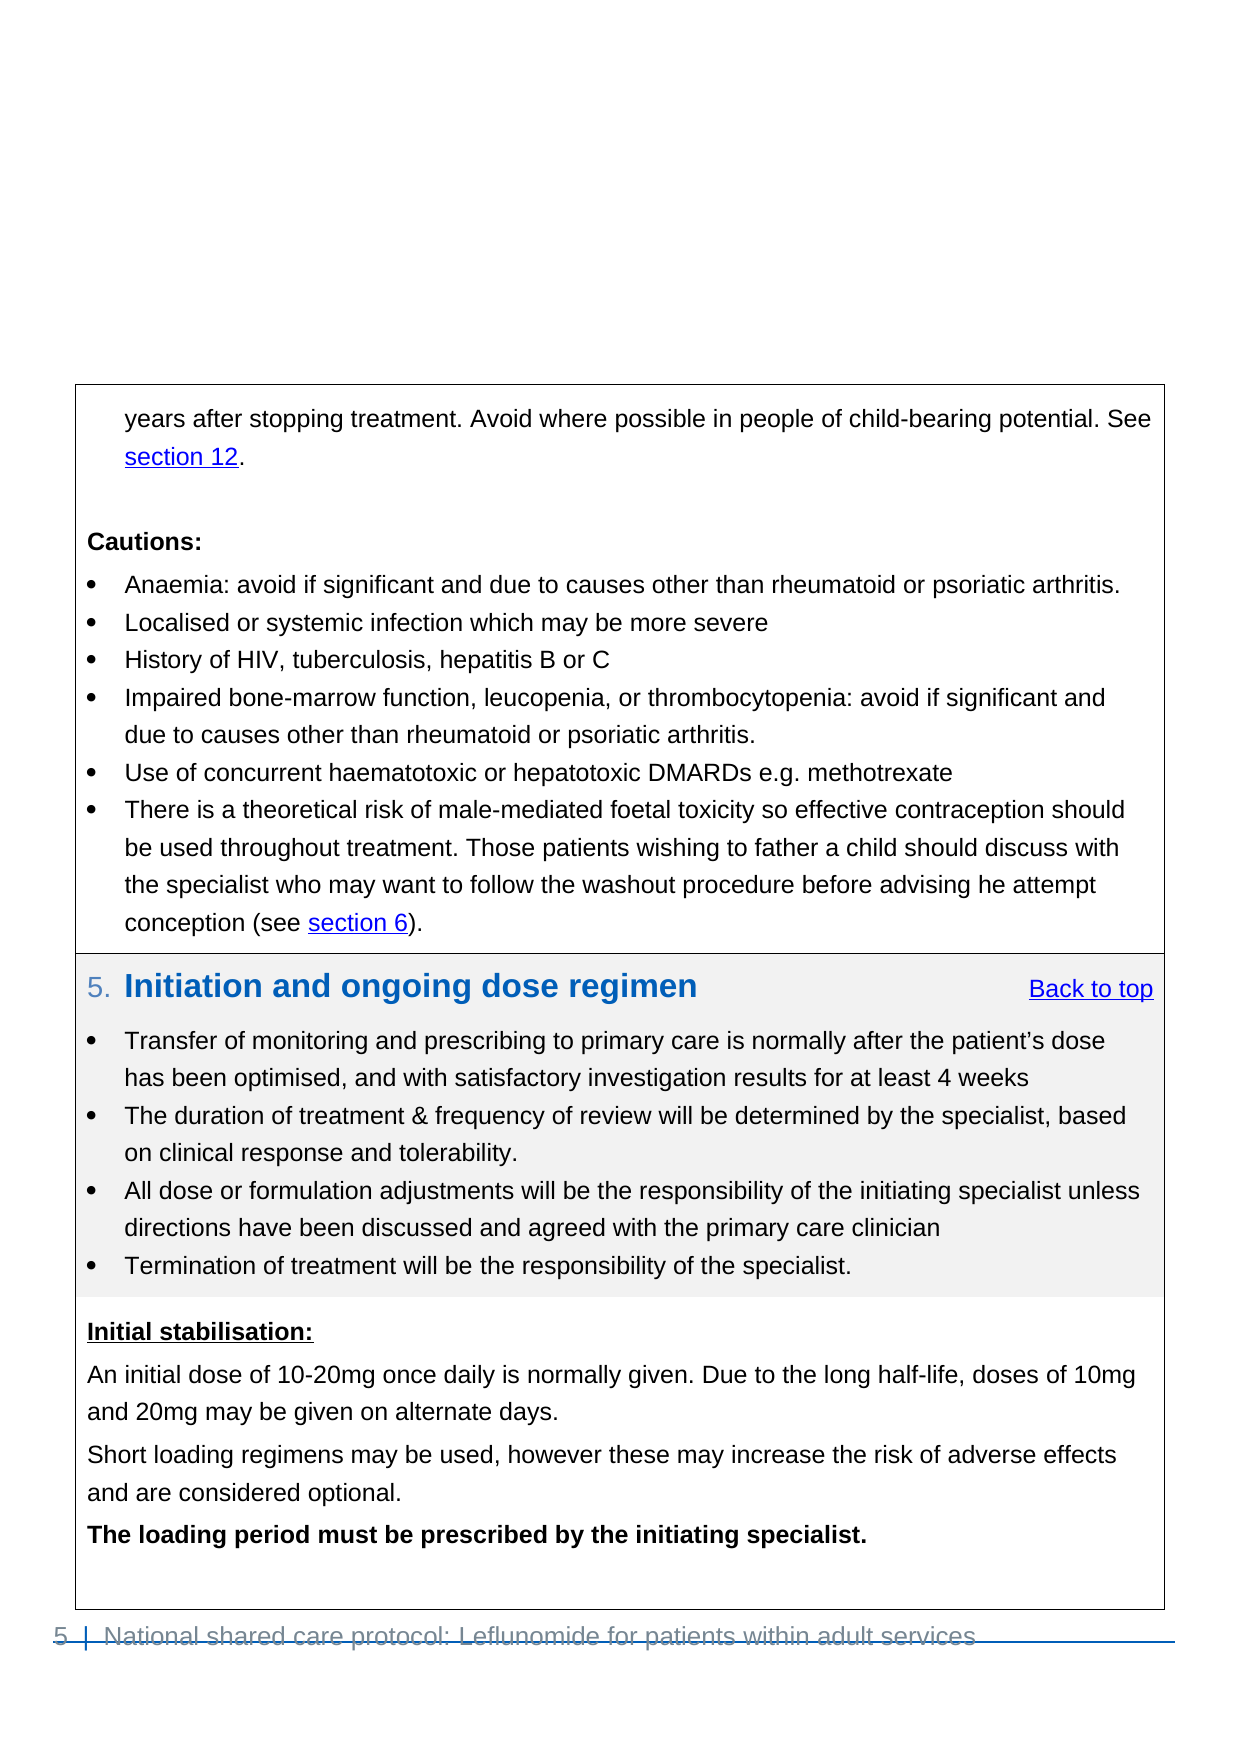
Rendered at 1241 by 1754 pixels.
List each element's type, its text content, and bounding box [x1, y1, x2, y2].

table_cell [76, 1297, 1164, 1609]
table_cell Initiation and ongoing dose regimen Back to top Transfer of monitoring and prescribing to primary care is normally after the patient’s dose has been optimised, and with satisfactory investigation results for at least 4 weeks The duration of treatment & frequency of review will be determined by the specialist, based on clinical response and tolerability. All dose or formulation adjustments will be the responsibility of the initiating specialist unless directions have been discussed and agreed with the primary care clinician Termination of treatment will be the responsibility of the specialist. [76, 954, 1164, 1297]
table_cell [76, 385, 1164, 953]
